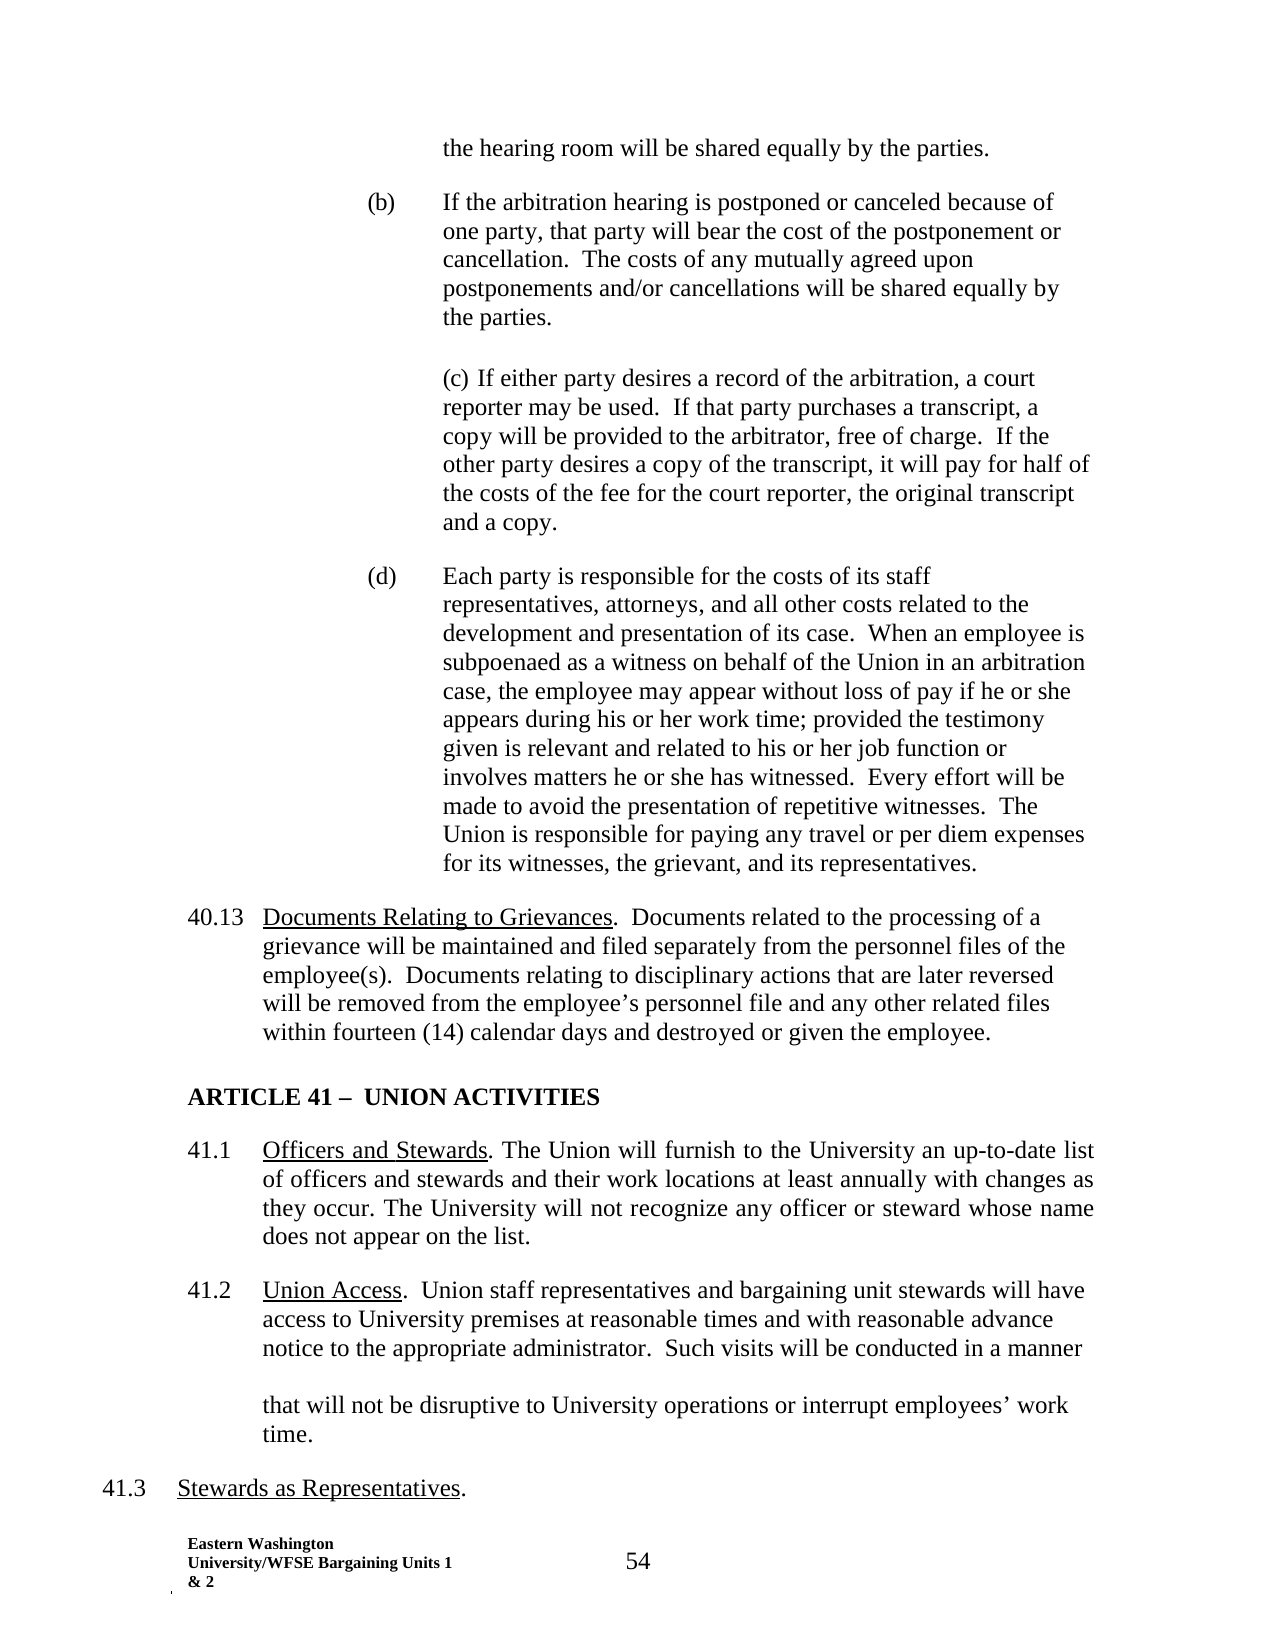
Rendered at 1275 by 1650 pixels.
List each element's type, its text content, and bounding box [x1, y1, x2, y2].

subtitle ARTICLE 41 – UNION ACTIVITIES [187, 1082, 1106, 1111]
list If either party desires a record of the arbitration, a court reporter may be used. If that party purchases a transcript, a copy will be provided to the arbitrator, free of charge. If the other party desires a copy of the transcript, it will pay for half of the costs of the fee for the court reporter, the original transcript and a copy. [443, 363, 1093, 536]
list Officers and Stewards. The Union will furnish to the University an up-to-date list of officers and stewards and their work locations at least annually with changes as they occur. The University will not recognize any officer or steward whose name does not appear on the list. [187, 1135, 1094, 1250]
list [367, 133, 1072, 162]
list If the arbitration hearing is postponed or canceled because of one party, that party will bear the cost of the postponement or cancellation. The costs of any mutually agreed upon postponements and/or cancellations will be shared equally by the parties. [367, 187, 1069, 331]
list Stewards as Representatives. [102, 1473, 1106, 1501]
list Each party is responsible for the costs of its staff representatives, attorneys, and all other costs related to the development and presentation of its case. When an employee is subpoenaed as a witness on behalf of the Union in an arbitration case, the employee may appear without loss of pay if he or she appears during his or her work time; provided the testimony given is relevant and related to his or her job function or involves matters he or she has witnessed. Every effort will be made to avoid the presentation of repetitive witnesses. The Union is responsible for paying any travel or per diem expenses for its witnesses, the grievant, and its representatives. [367, 561, 1092, 877]
list Union Access. Union staff representatives and bargaining unit stewards will have access to University premises at reasonable times and with reasonable advance notice to the appropriate administrator. Such visits will be conducted in a manner [187, 1275, 1090, 1361]
text that will not be disruptive to University operations or interrupt employees’ work time. [262, 1390, 1090, 1448]
list Documents Relating to Grievances. Documents related to the processing of a grievance will be maintained and filed separately from the personnel files of the employee(s). Documents relating to disciplinary actions that are later reversed will be removed from the employee’s personnel file and any other related files within fourteen (14) calendar days and destroyed or given the employee. [187, 902, 1070, 1046]
